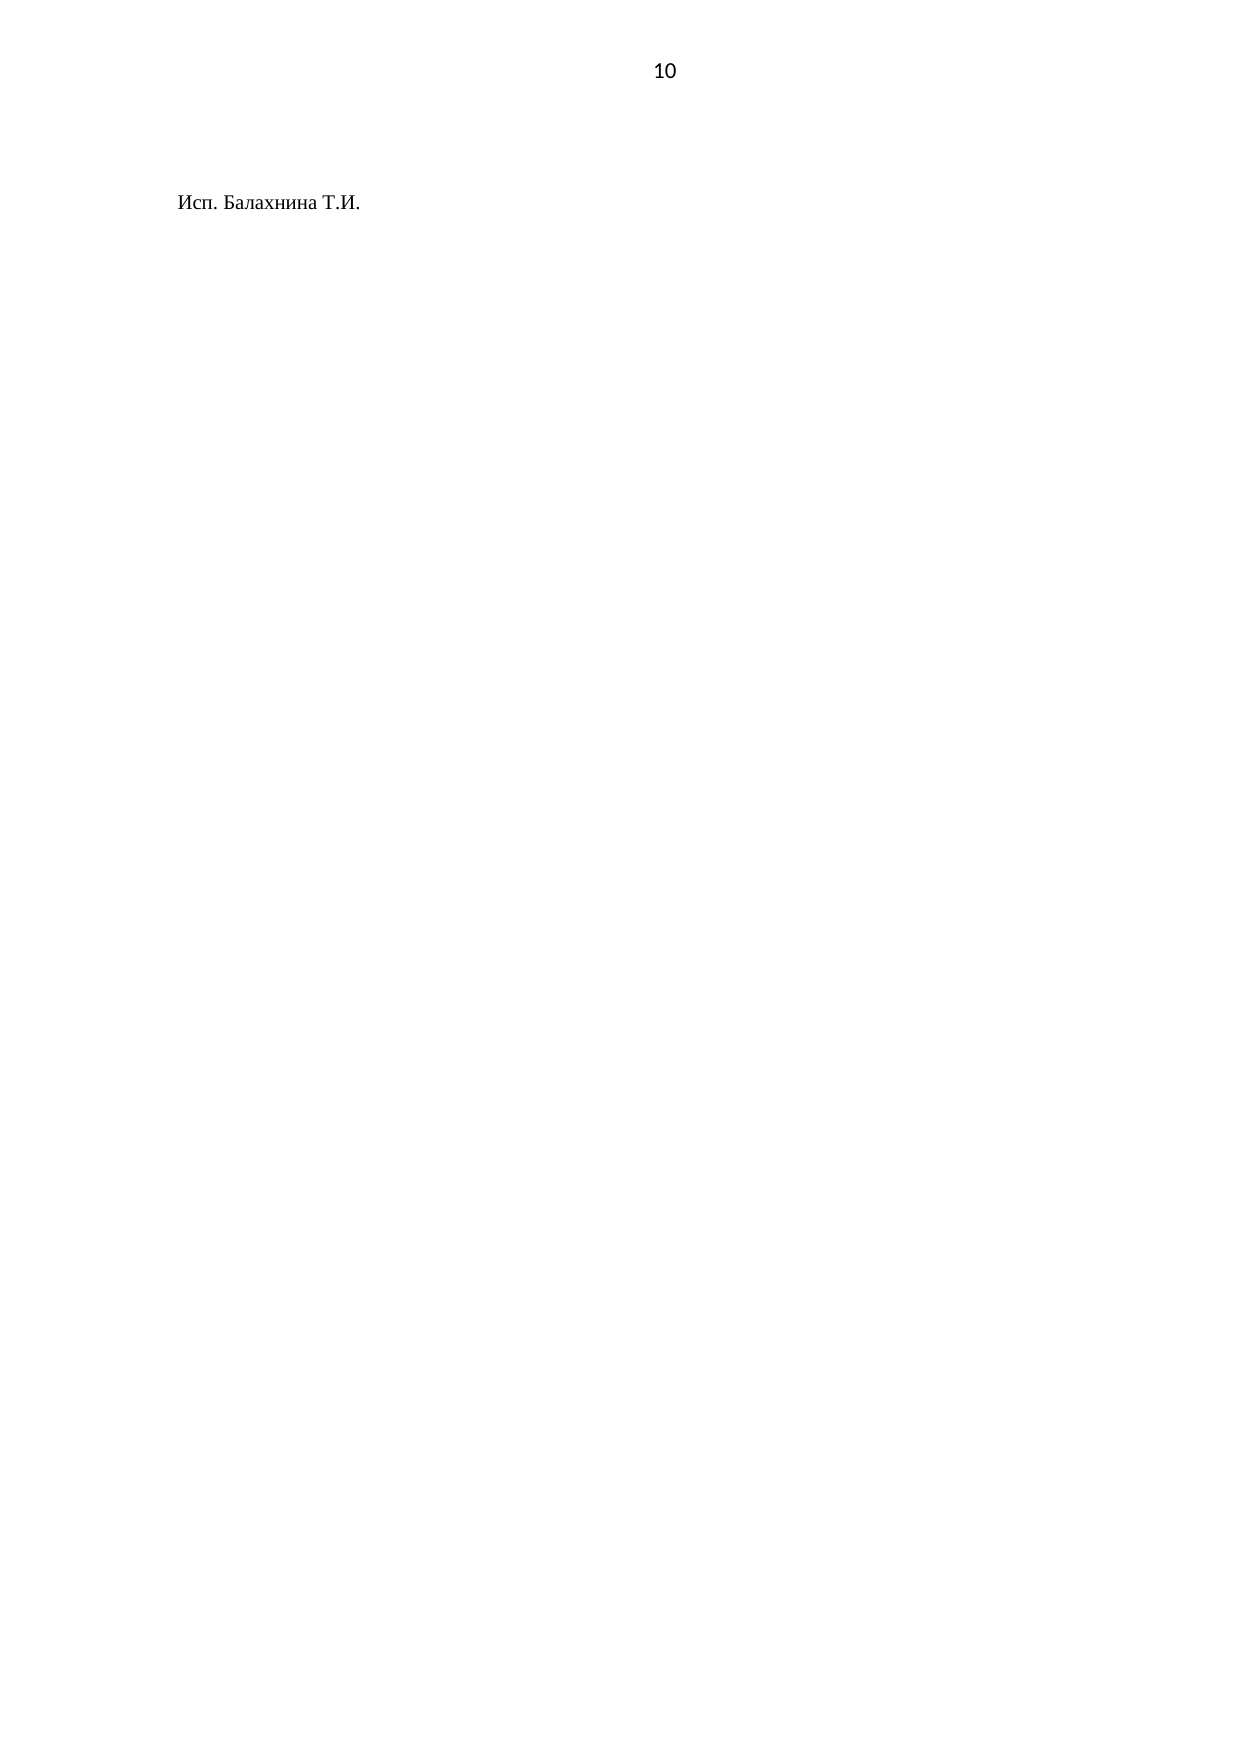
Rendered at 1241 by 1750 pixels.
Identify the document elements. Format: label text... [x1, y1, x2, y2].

text Исп. Балахнина Т.И. [177, 190, 1152, 214]
